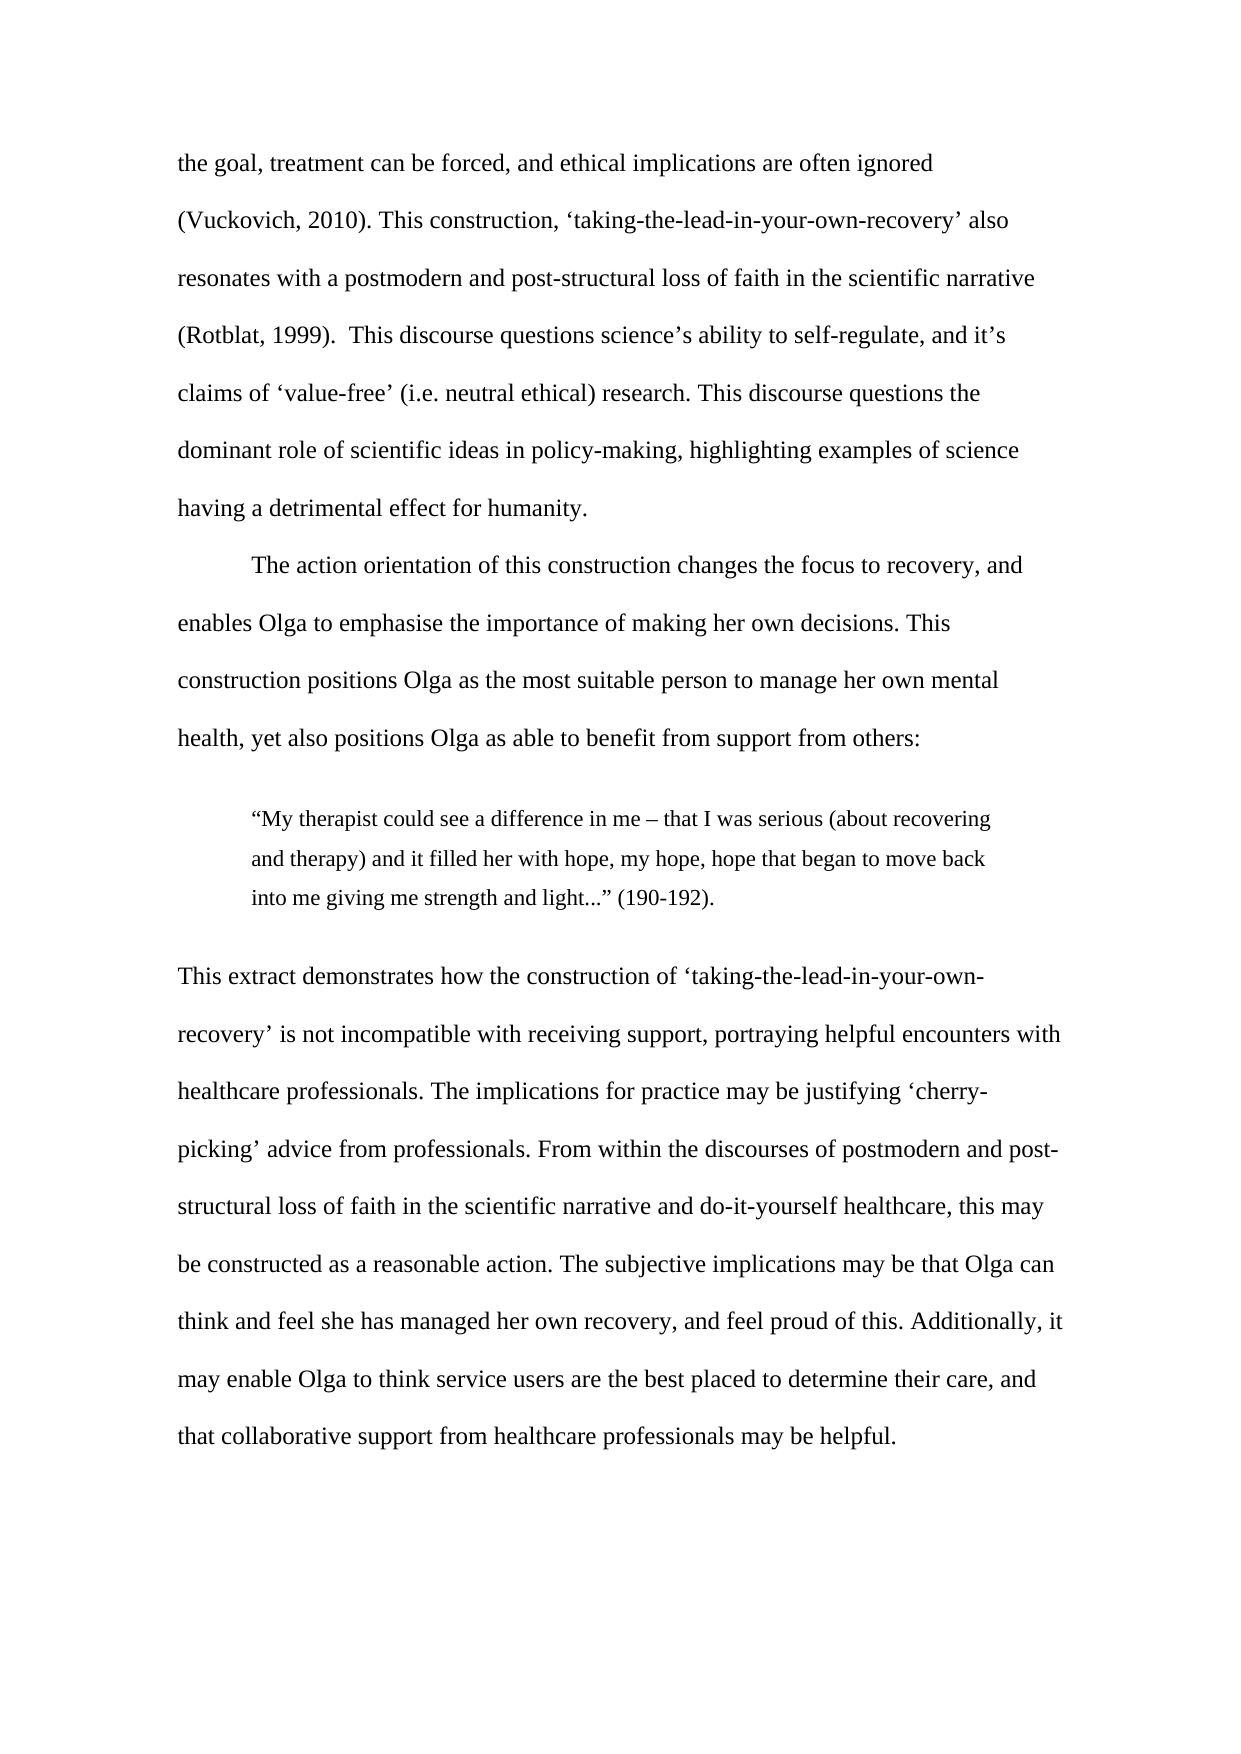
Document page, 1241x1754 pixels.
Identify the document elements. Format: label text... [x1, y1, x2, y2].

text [177, 148, 1063, 521]
text This extract demonstrates how the construction of ‘taking-the-lead-in-your-own-recovery’ is not incompatible with receiving support, portraying helpful encounters with healthcare professionals. The implications for practice may be justifying ‘cherry-picking’ advice from professionals. From within the discourses of postmodern and post-structural loss of faith in the scientific narrative and do-it-yourself healthcare, this may be constructed as a reasonable action. The subjective implications may be that Olga can think and feel she has managed her own recovery, and feel proud of this. Additionally, it may enable Olga to think service users are the best placed to determine their care, and that collaborative support from healthcare professionals may be helpful. [177, 961, 1063, 1450]
text “My therapist could see a difference in me – that I was serious (about recovering and therapy) and it filled her with hope, my hope, hope that began to move back into me giving me strength and light...” (190-192). [251, 805, 1019, 911]
text The action orientation of this construction changes the focus to recovery, and enables Olga to emphasise the importance of making her own decisions. This construction positions Olga as the most suitable person to manage her own mental health, yet also positions Olga as able to benefit from support from others: [177, 550, 1063, 751]
